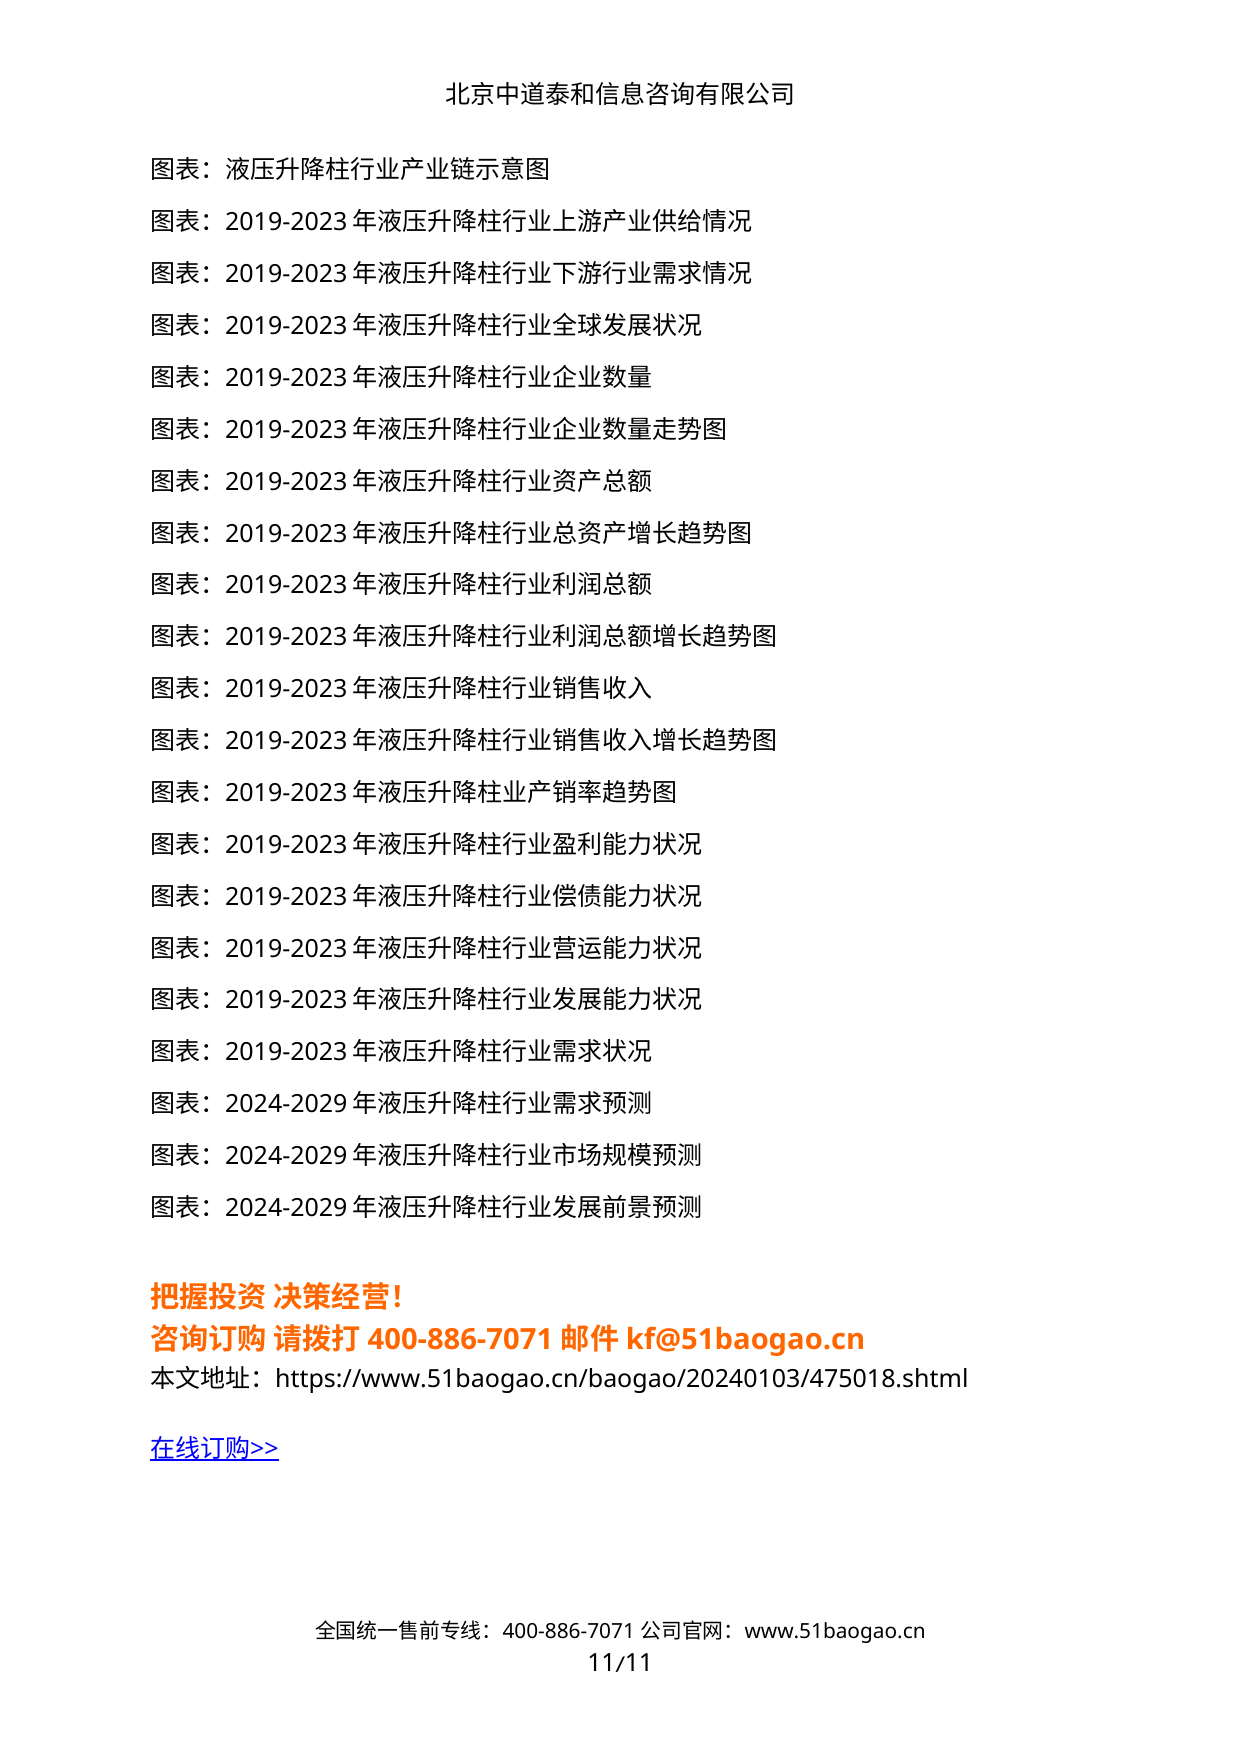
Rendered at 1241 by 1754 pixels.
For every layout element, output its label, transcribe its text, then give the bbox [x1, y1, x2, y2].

text 图表：2019-2023年液压升降柱行业企业数量 [150, 357, 1090, 394]
text 图表：2019-2023年液压升降柱行业偿债能力状况 [150, 876, 1090, 912]
text 图表：2024-2029年液压升降柱行业市场规模预测 [150, 1136, 1090, 1172]
text 图表：2019-2023年液压升降柱行业盈利能力状况 [150, 824, 1090, 861]
text 图表：2019-2023年液压升降柱行业利润总额增长趋势图 [150, 617, 1090, 653]
text 图表：2019-2023年液压升降柱行业全球发展状况 [150, 306, 1090, 342]
text 图表：液压升降柱行业产业链示意图 [150, 150, 1090, 186]
text 图表：2019-2023年液压升降柱行业销售收入 [150, 669, 1090, 705]
text 图表：2019-2023年液压升降柱行业上游产业供给情况 [150, 202, 1090, 238]
text 图表：2019-2023年液压升降柱行业销售收入增长趋势图 [150, 721, 1090, 757]
text 图表：2019-2023年液压升降柱行业发展能力状况 [150, 980, 1090, 1016]
text 把握投资 决策经营！咨询订购 请拨打 400-886-7071 邮件 kf@51baogao.cn本文地址：https://www.51baogao.cn/baogao/20240103/475018.shtml [150, 1239, 1090, 1394]
text 图表：2019-2023年液压升降柱行业企业数量走势图 [150, 409, 1090, 446]
text 图表：2019-2023年液压升降柱行业营运能力状况 [150, 928, 1090, 964]
text 图表：2024-2029年液压升降柱行业需求预测 [150, 1084, 1090, 1120]
text 图表：2019-2023年液压升降柱行业总资产增长趋势图 [150, 513, 1090, 549]
text 在线订购>> [150, 1394, 1090, 1465]
text 图表：2024-2029年液压升降柱行业发展前景预测 [150, 1187, 1090, 1224]
text 图表：2019-2023年液压升降柱行业需求状况 [150, 1032, 1090, 1068]
text 图表：2019-2023年液压升降柱行业资产总额 [150, 461, 1090, 497]
text 图表：2019-2023年液压升降柱行业下游行业需求情况 [150, 254, 1090, 290]
text 图表：2019-2023年液压升降柱业产销率趋势图 [150, 772, 1090, 809]
text 图表：2019-2023年液压升降柱行业利润总额 [150, 565, 1090, 601]
